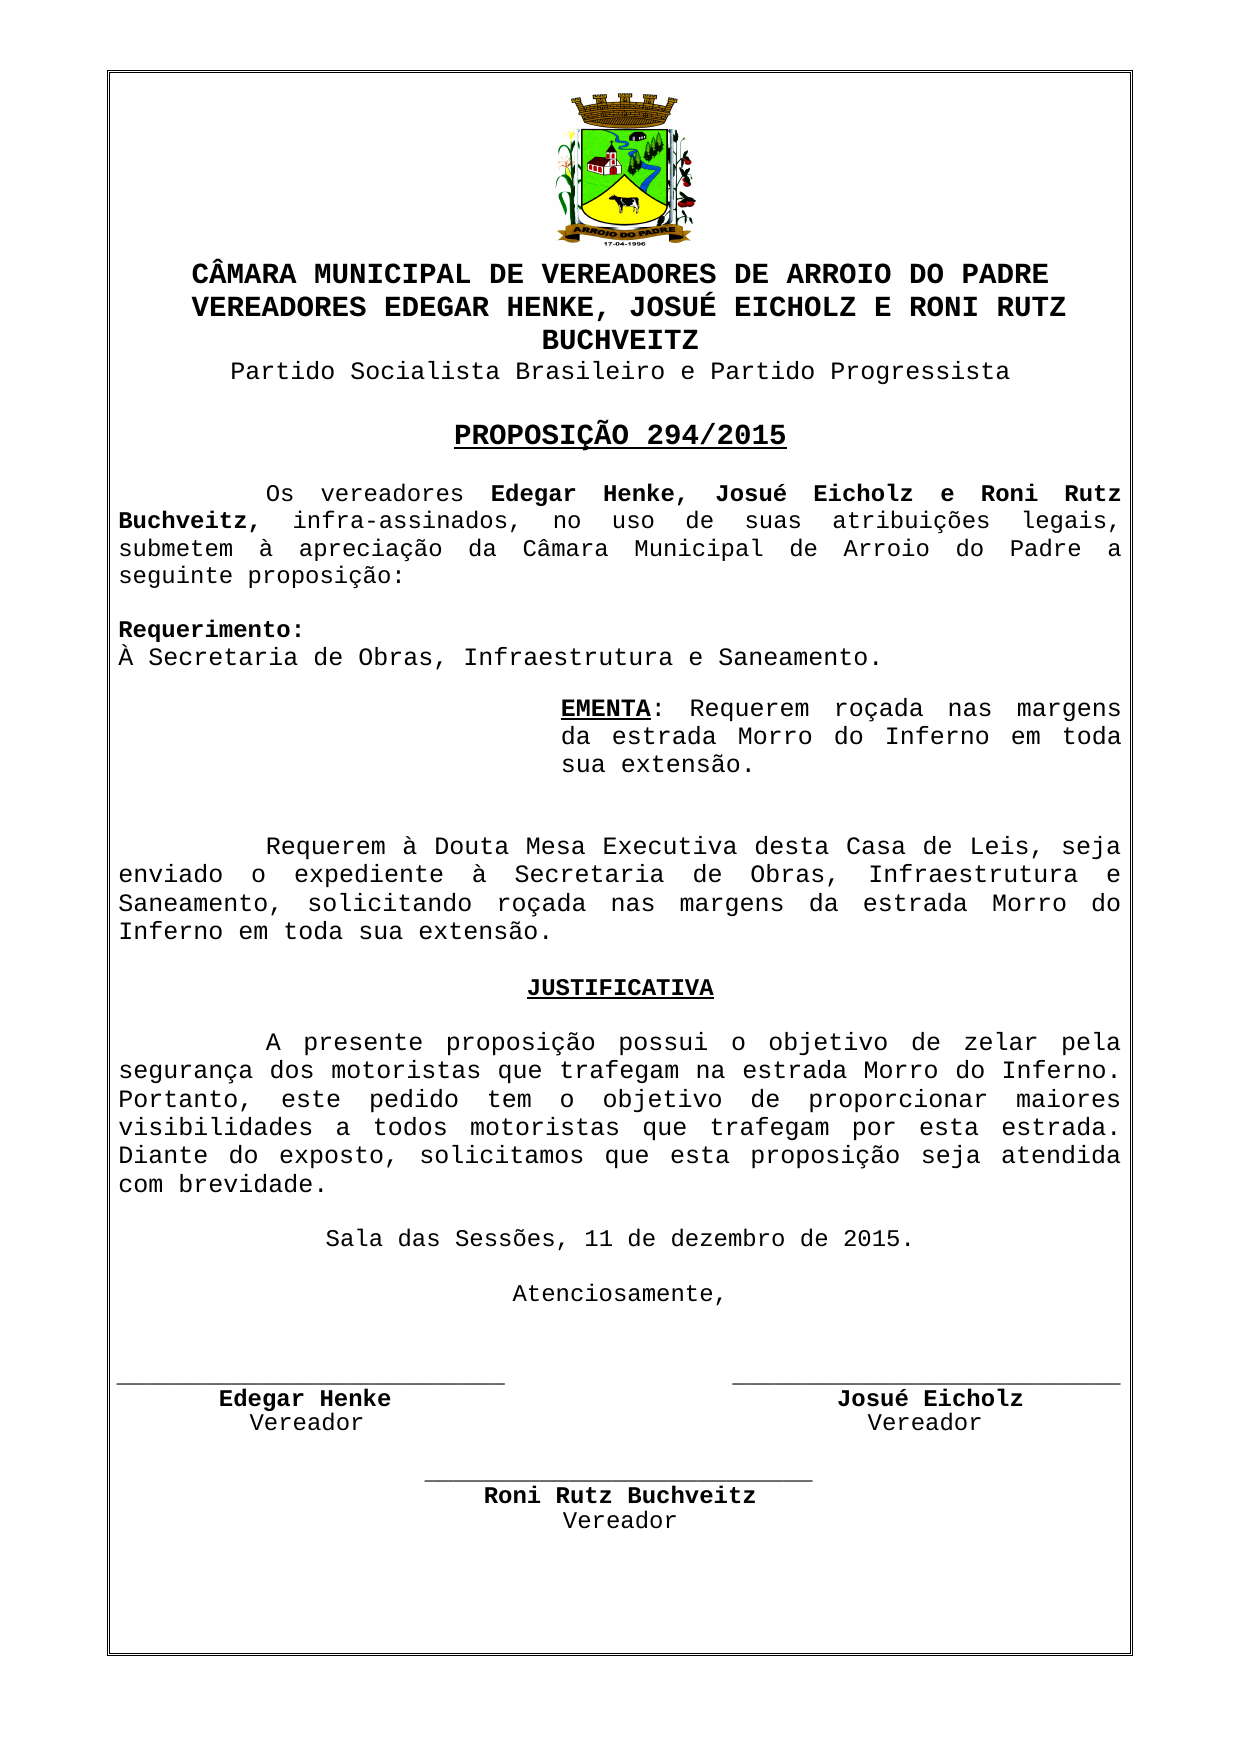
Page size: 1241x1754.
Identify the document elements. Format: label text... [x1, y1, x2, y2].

text Vereador Vereador [118, 1411, 1122, 1436]
text À Secretaria de Obras, Infraestrutura e Saneamento. [118, 645, 1122, 670]
text Edegar Henke Josué Eicholz [118, 1387, 1122, 1411]
text Vereador [118, 1509, 1122, 1533]
text Sala das Sessões, 11 de dezembro de 2015. [118, 1227, 1122, 1254]
text Requerem à Douta Mesa Executiva desta Casa de Leis, seja enviado o expediente à Secretaria de Obras, Infraestrutura e Saneamento, solicitando roçada nas margens da estrada Morro do Inferno em toda sua extensão. [118, 833, 1122, 947]
text Atenciosamente, [118, 1281, 1122, 1308]
text Partido Socialista Brasileiro e Partido Progressista [118, 358, 1122, 387]
text A presente proposição possui o objetivo de zelar pela segurança dos motoristas que trafegam na estrada Morro do Inferno. Portanto, este pedido tem o objetivo de proporcionar maiores visibilidades a todos motoristas que trafegam por esta estrada. Diante do exposto, solicitamos que esta proposição seja atendida com brevidade. [118, 1029, 1122, 1199]
text EMENTA: Requerem roçada nas margens da estrada Morro do Inferno em toda sua extensão. [561, 695, 1122, 780]
text JUSTIFICATIVA [118, 975, 1122, 1002]
text ___________________________ ___________________________ [118, 1363, 1122, 1387]
text PROPOSIÇÃO 294/2015 [118, 420, 1122, 453]
text Requerimento: [118, 617, 1122, 645]
text ___________________________ [118, 1460, 1122, 1484]
text VEREADORES EDEGAR HENKE, JOSUÉ EICHOLZ E RONI RUTZ BUCHVEITZ [118, 292, 1122, 358]
text Os vereadores Edegar Henke, Josué Eicholz e Roni Rutz Buchveitz, infra-assinados, no uso de suas atribuições legais, submetem à apreciação da Câmara Municipal de Arroio do Padre a seguinte proposição: [118, 482, 1122, 590]
text Roni Rutz Buchveitz [118, 1484, 1122, 1509]
